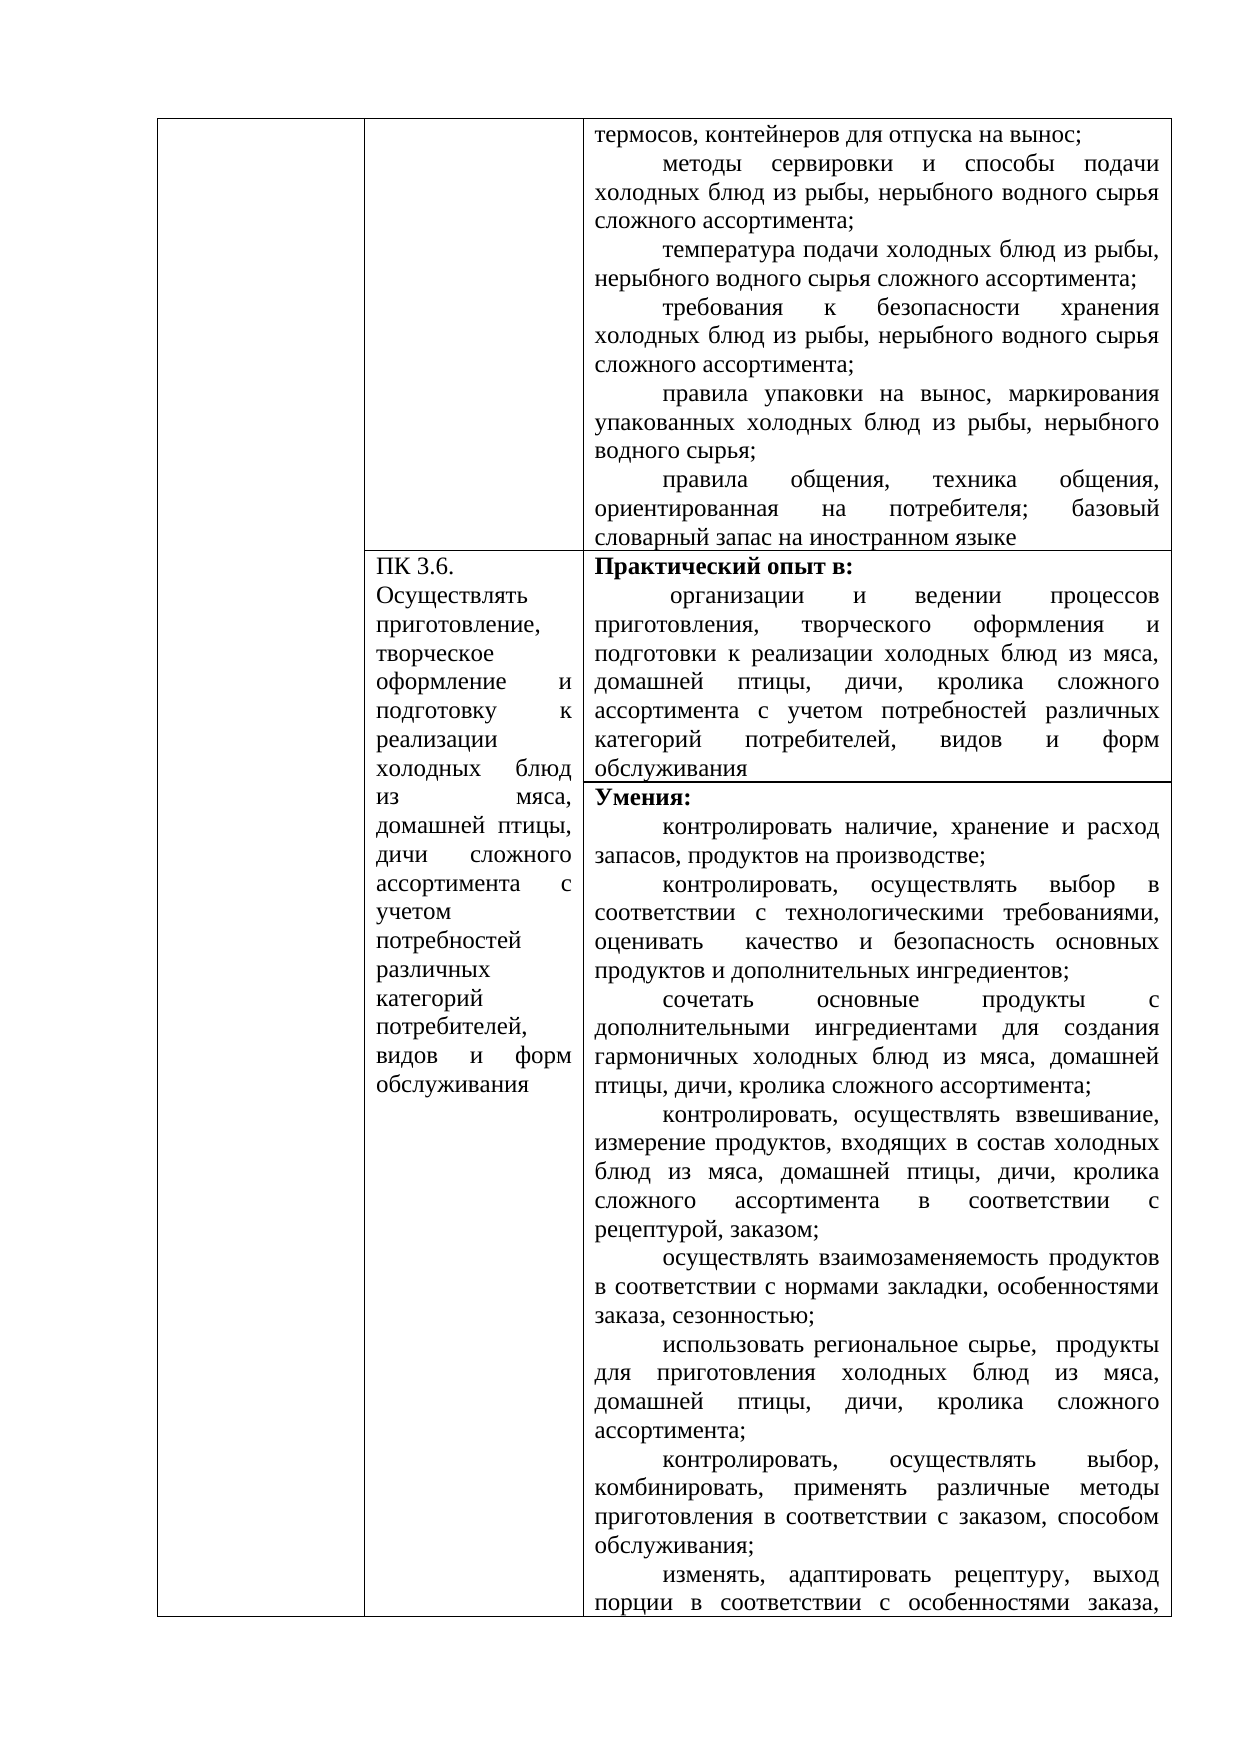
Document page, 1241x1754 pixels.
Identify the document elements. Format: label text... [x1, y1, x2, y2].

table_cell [584, 119, 1171, 550]
table_cell ПК 3.6. Осуществлять приготовление, творческое оформление и подготовку к реализации холодных блюд из мяса, домашней птицы, дичи сложного ассортимента с учетом потребностей различных категорий потребителей, видов и форм обслуживания [365, 551, 583, 1616]
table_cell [584, 783, 1171, 1616]
table_cell Практический опыт в: организации и ведении процессов приготовления, творческого оформления и подготовки к реализации холодных блюд из мяса, домашней птицы, дичи, кролика сложного ассортимента с учетом потребностей различных категорий потребителей, видов и форм обслуживания [584, 551, 1171, 781]
